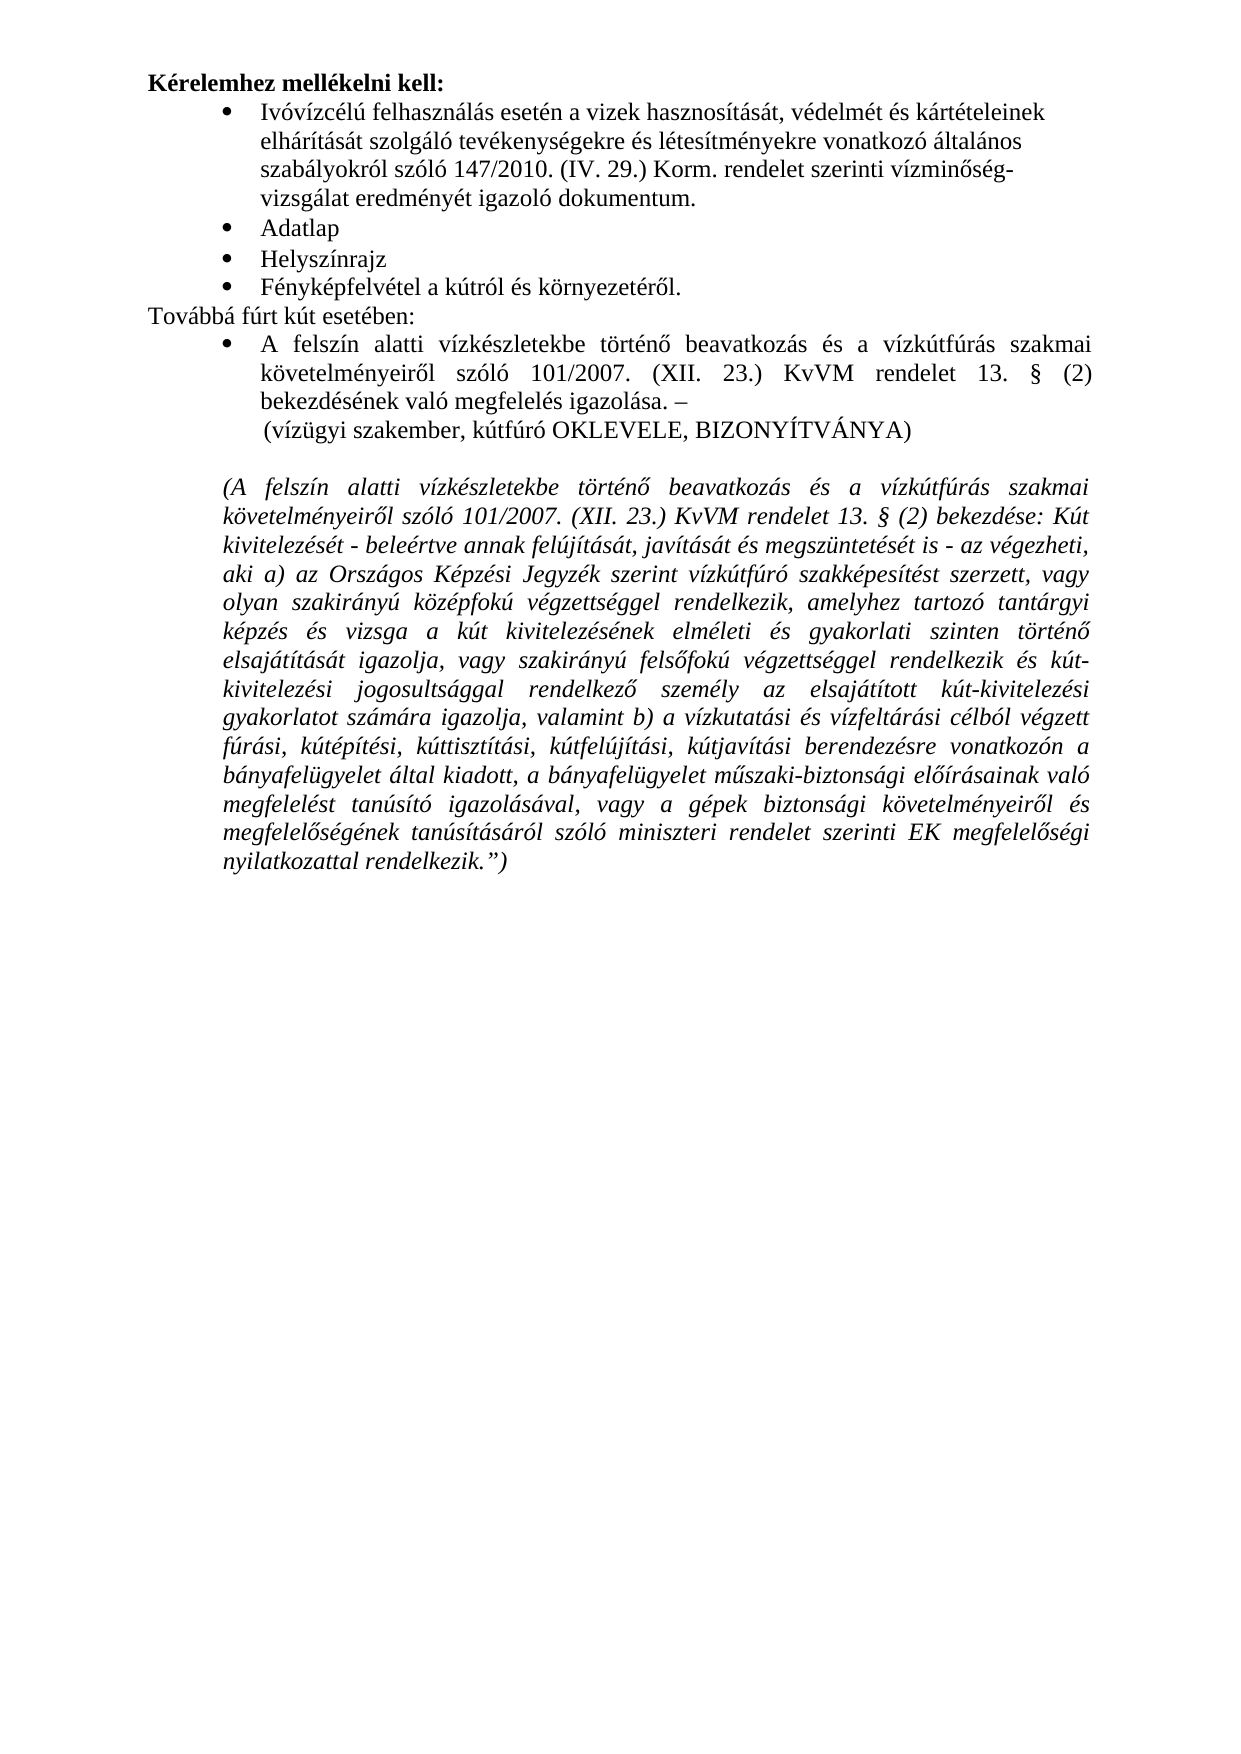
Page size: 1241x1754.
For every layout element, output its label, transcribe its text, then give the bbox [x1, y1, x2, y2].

list Fényképfelvétel a kútról és környezetéről. Továbbá fúrt kút esetében: [148, 273, 682, 330]
text (A felszín alatti vízkészletekbe történő beavatkozás és a vízkútfúrás szakmai követelményeiről szóló 101/2007. (XII. 23.) KvVM rendelet 13. § (2) bekezdése: Kút kivitelezését - beleértve annak felújítását, javítását és megszüntetését is - az végezheti, aki a) az Országos Képzési Jegyzék szerint vízkútfúró szakképesítést szerzett, vagy olyan szakirányú középfokú végzettséggel rendelkezik, amelyhez tartozó tantárgyi képzés és vizsga a kút kivitelezésének elméleti és gyakorlati szinten történő elsajátítását igazolja, vagy szakirányú felsőfokú végzettséggel rendelkezik és kút- kivitelezési jogosultsággal rendelkező személy az elsajátított kút-kivitelezési gyakorlatot számára igazolja, valamint b) a vízkutatási és vízfeltárási célból végzett fúrási, kútépítési, kúttisztítási, kútfelújítási, kútjavítási berendezésre vonatkozón a bányafelügyelet által kiadott, a bányafelügyelet műszaki-biztonsági előírásainak való megfelelést tanúsító igazolásával, vagy a gépek biztonsági követelményeiről és megfelelőségének tanúsításáról szóló miniszteri rendelet szerinti EK megfelelőségi nyilatkozattal rendelkezik.”) [223, 472, 1093, 875]
subtitle Kérelemhez mellékelni kell: [148, 68, 1105, 97]
list Helyszínrajz [223, 243, 1105, 273]
list Ivóvízcélú felhasználás esetén a vizek hasznosítását, védelmét és kártételeinek elhárítását szolgáló tevékenységekre és létesítményekre vonatkozó általános szabályokról szóló 147/2010. (IV. 29.) Korm. rendelet szerinti vízminőség- vizsgálat eredményét igazoló dokumentum. [223, 97, 1045, 212]
text (vízügyi szakember, kútfúró OKLEVELE, BIZONYÍTVÁNYA) [151, 415, 1024, 444]
list Adatlap [223, 212, 1105, 243]
list A felszín alatti vízkészletekbe történő beavatkozás és a vízkútfúrás szakmai követelményeiről szóló 101/2007. (XII. 23.) KvVM rendelet 13. § (2) bekezdésének való megfelelés igazolása. – [223, 330, 1093, 415]
